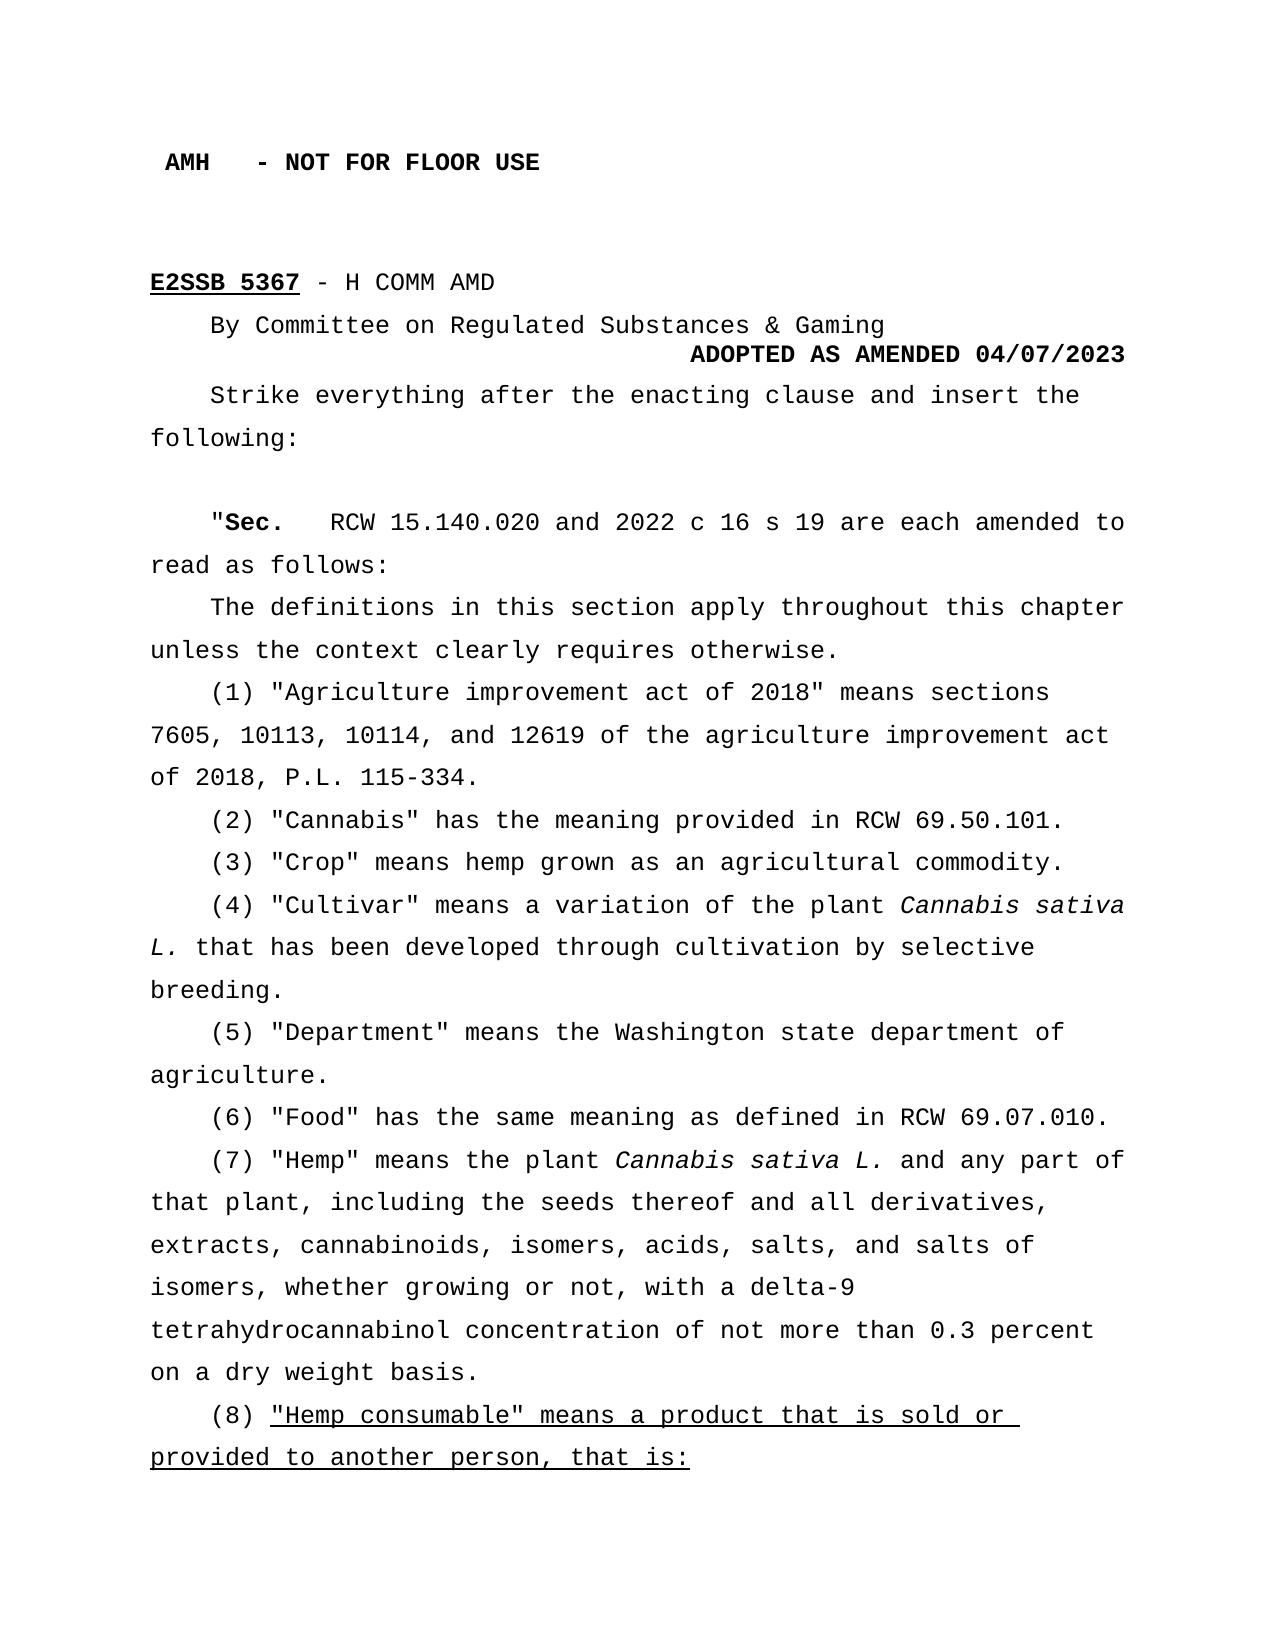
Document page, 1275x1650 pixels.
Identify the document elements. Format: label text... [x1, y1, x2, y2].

text (1) "Agriculture improvement act of 2018" means sections 7605, 10113, 10114, and 12619 of the agriculture improvement act of 2018, P.L. 115-334. [150, 667, 1125, 794]
text (3) "Crop" means hemp grown as an agricultural commodity. [150, 837, 1125, 879]
text (2) "Cannabis" has the meaning provided in RCW 69.50.101. [150, 794, 1125, 837]
text (7) "Hemp" means the plant Cannabis sativa L. and any part of that plant, including the seeds thereof and all derivatives, extracts, cannabinoids, isomers, acids, salts, and salts of isomers, whether growing or not, with a delta-9 tetrahydrocannabinol concentration of not more than 0.3 percent on a dry weight basis. [150, 1134, 1125, 1389]
text By Committee on Regulated Substances & Gaming [150, 299, 1125, 342]
text (4) "Cultivar" means a variation of the plant Cannabis sativa L. that has been developed through cultivation by selective breeding. [150, 879, 1125, 1007]
text Strike everything after the enacting clause and insert the following: [150, 370, 1125, 455]
text (5) "Department" means the Washington state department of agriculture. [150, 1007, 1125, 1092]
text The definitions in this section apply throughout this chapter unless the context clearly requires otherwise. [150, 582, 1125, 667]
text E2SSB 5367 - H COMM AMD [150, 257, 1125, 299]
text "Sec. RCW 15.140.020 and 2022 c 16 s 19 are each amended to read as follows: [150, 497, 1125, 582]
text (6) "Food" has the same meaning as defined in RCW 69.07.010. [150, 1092, 1125, 1134]
text (8) "Hemp consumable" means a product that is sold or provided to another person, that is: [150, 1389, 1125, 1474]
text AMH - NOT FOR FLOOR USE [150, 150, 1125, 178]
text ADOPTED AS AMENDED 04/07/2023 [150, 342, 1125, 370]
